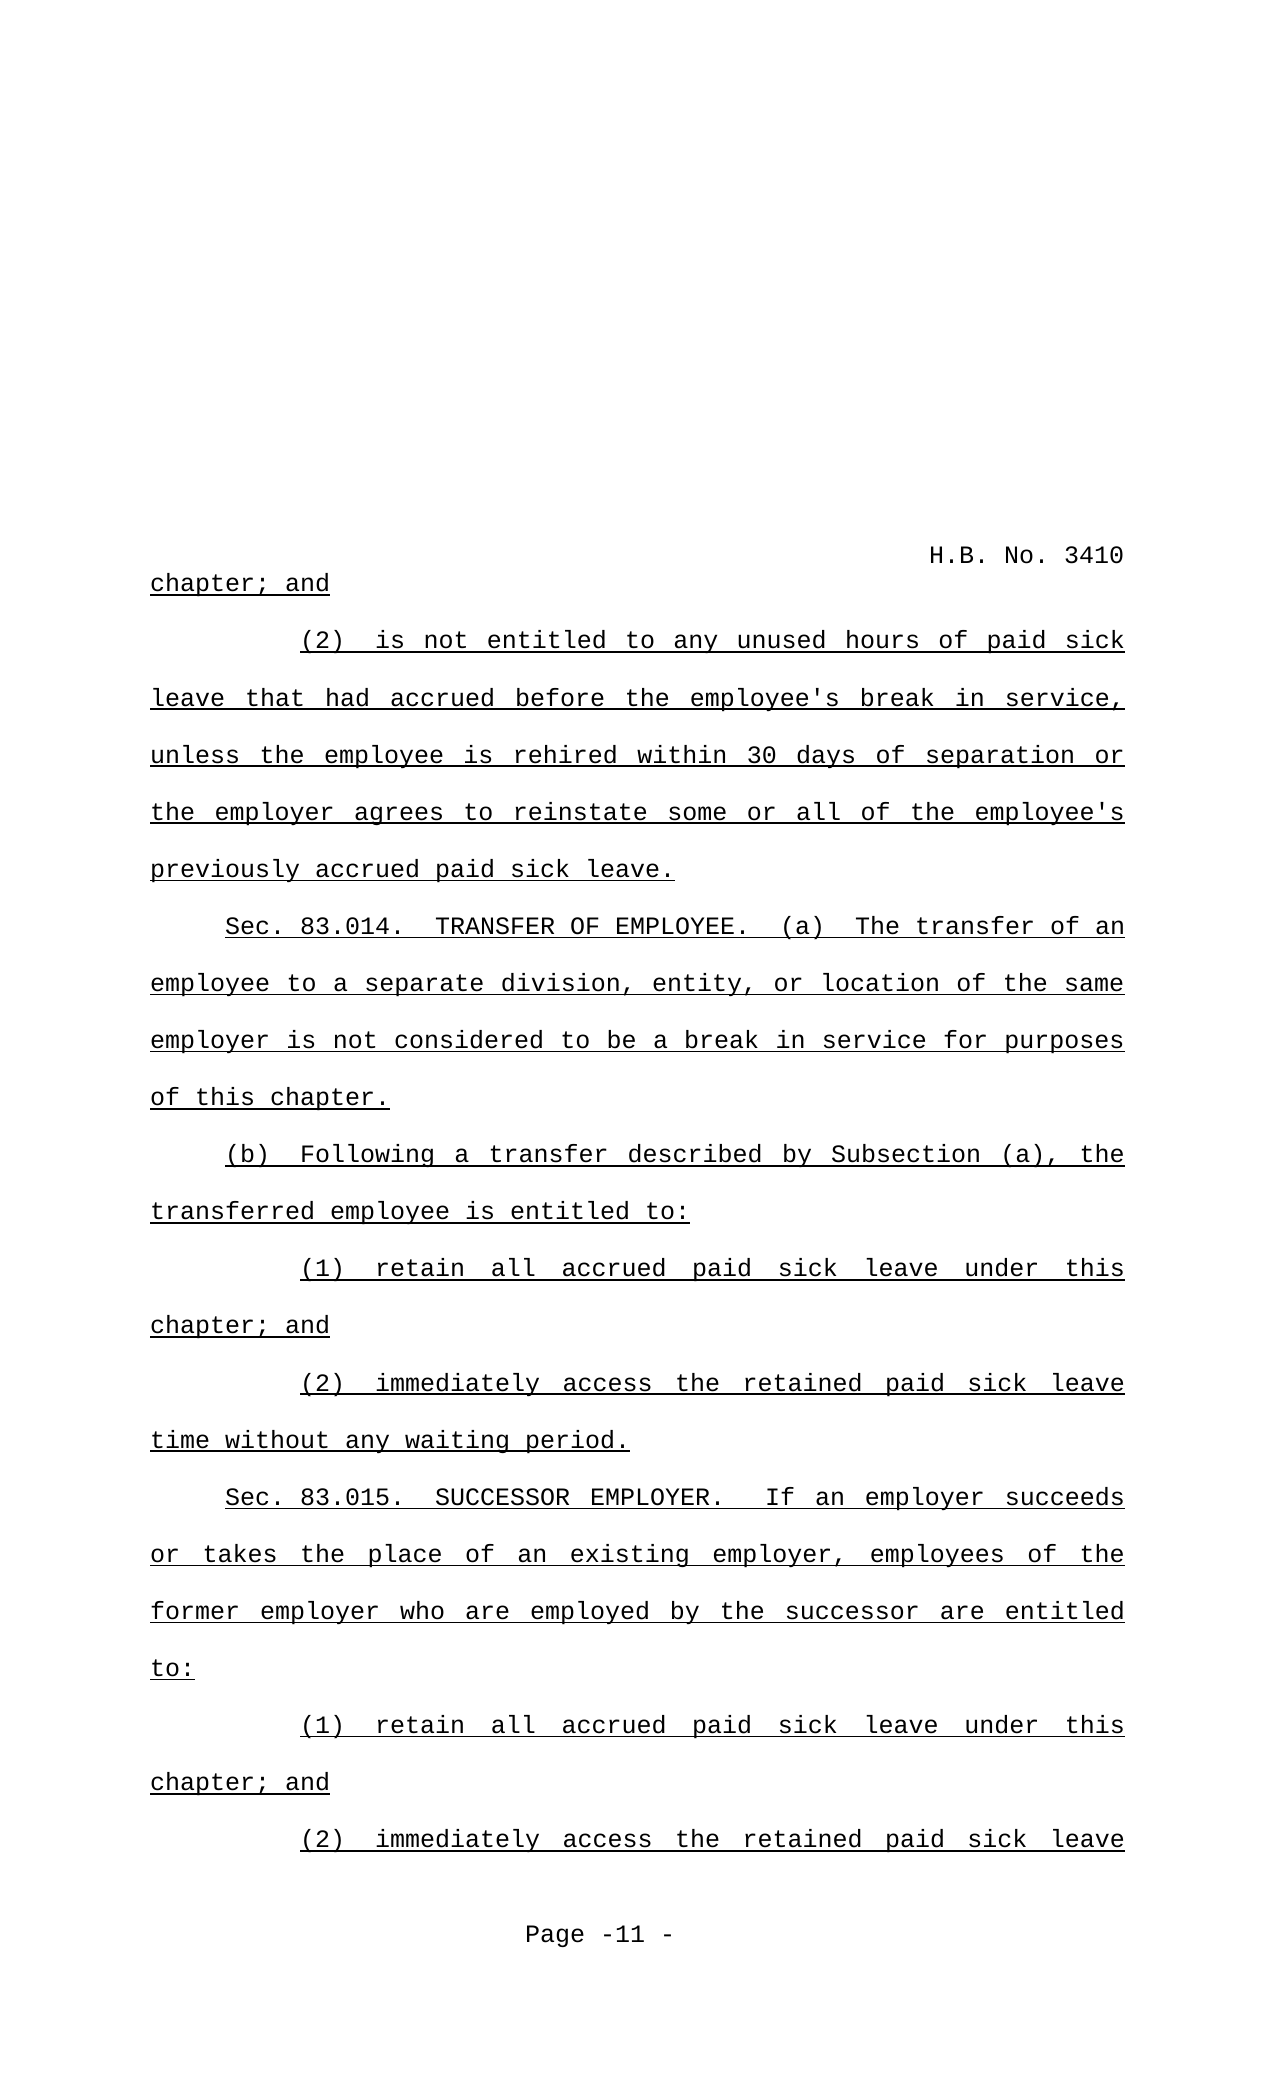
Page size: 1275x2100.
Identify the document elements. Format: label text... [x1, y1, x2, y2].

text (2) is not entitled to any unused hours of paid sick leave that had accrued before the employee's break in service, unless the employee is rehired within 30 days of separation or the employer agrees to reinstate some or all of the employee's previously accrued paid sick leave. [150, 628, 1125, 708]
text Sec. 83.014. TRANSFER OF EMPLOYEE. (a) The transfer of an employee to a separate division, entity, or location of the same employer is not considered to be a break in service for purposes of this chapter. [150, 995, 1125, 1051]
text (2) is not entitled to any unused hours of paid sick leave that had accrued before the employee's break in service, unless the employee is rehired within 30 days of separation or the employer agrees to reinstate some or all of the employee's previously accrued paid sick leave. [150, 710, 1125, 765]
text (2) is not entitled to any unused hours of paid sick leave that had accrued before the employee's break in service, unless the employee is rehired within 30 days of separation or the employer agrees to reinstate some or all of the employee's previously accrued paid sick leave. [150, 767, 1125, 822]
text Sec. 83.014. TRANSFER OF EMPLOYEE. (a) The transfer of an employee to a separate division, entity, or location of the same employer is not considered to be a break in service for purposes of this chapter. [150, 1052, 1125, 1113]
text (b) Following a transfer described by Subsection (a), the transferred employee is entitled to: [150, 1142, 1125, 1227]
text Sec. 83.014. TRANSFER OF EMPLOYEE. (a) The transfer of an employee to a separate division, entity, or location of the same employer is not considered to be a break in service for purposes of this chapter. [150, 913, 1125, 994]
text (2) immediately access the retained paid sick leave time without any waiting period. [150, 1370, 1125, 1456]
text Sec. 83.015. SUCCESSOR EMPLOYER. If an employer succeeds or takes the place of an existing employer, employees of the former employer who are employed by the successor are entitled to: [150, 1623, 1125, 1684]
text Sec. 83.015. SUCCESSOR EMPLOYER. If an employer succeeds or takes the place of an existing employer, employees of the former employer who are employed by the successor are entitled to: [150, 1484, 1125, 1565]
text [150, 571, 1125, 599]
text (1) retain all accrued paid sick leave under this chapter; and [150, 1712, 1125, 1798]
text (2) is not entitled to any unused hours of paid sick leave that had accrued before the employee's break in service, unless the employee is rehired within 30 days of separation or the employer agrees to reinstate some or all of the employee's previously accrued paid sick leave. [150, 824, 1125, 885]
text (1) retain all accrued paid sick leave under this chapter; and [150, 1256, 1125, 1341]
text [150, 1827, 1125, 1855]
text Sec. 83.015. SUCCESSOR EMPLOYER. If an employer succeeds or takes the place of an existing employer, employees of the former employer who are employed by the successor are entitled to: [150, 1566, 1125, 1622]
